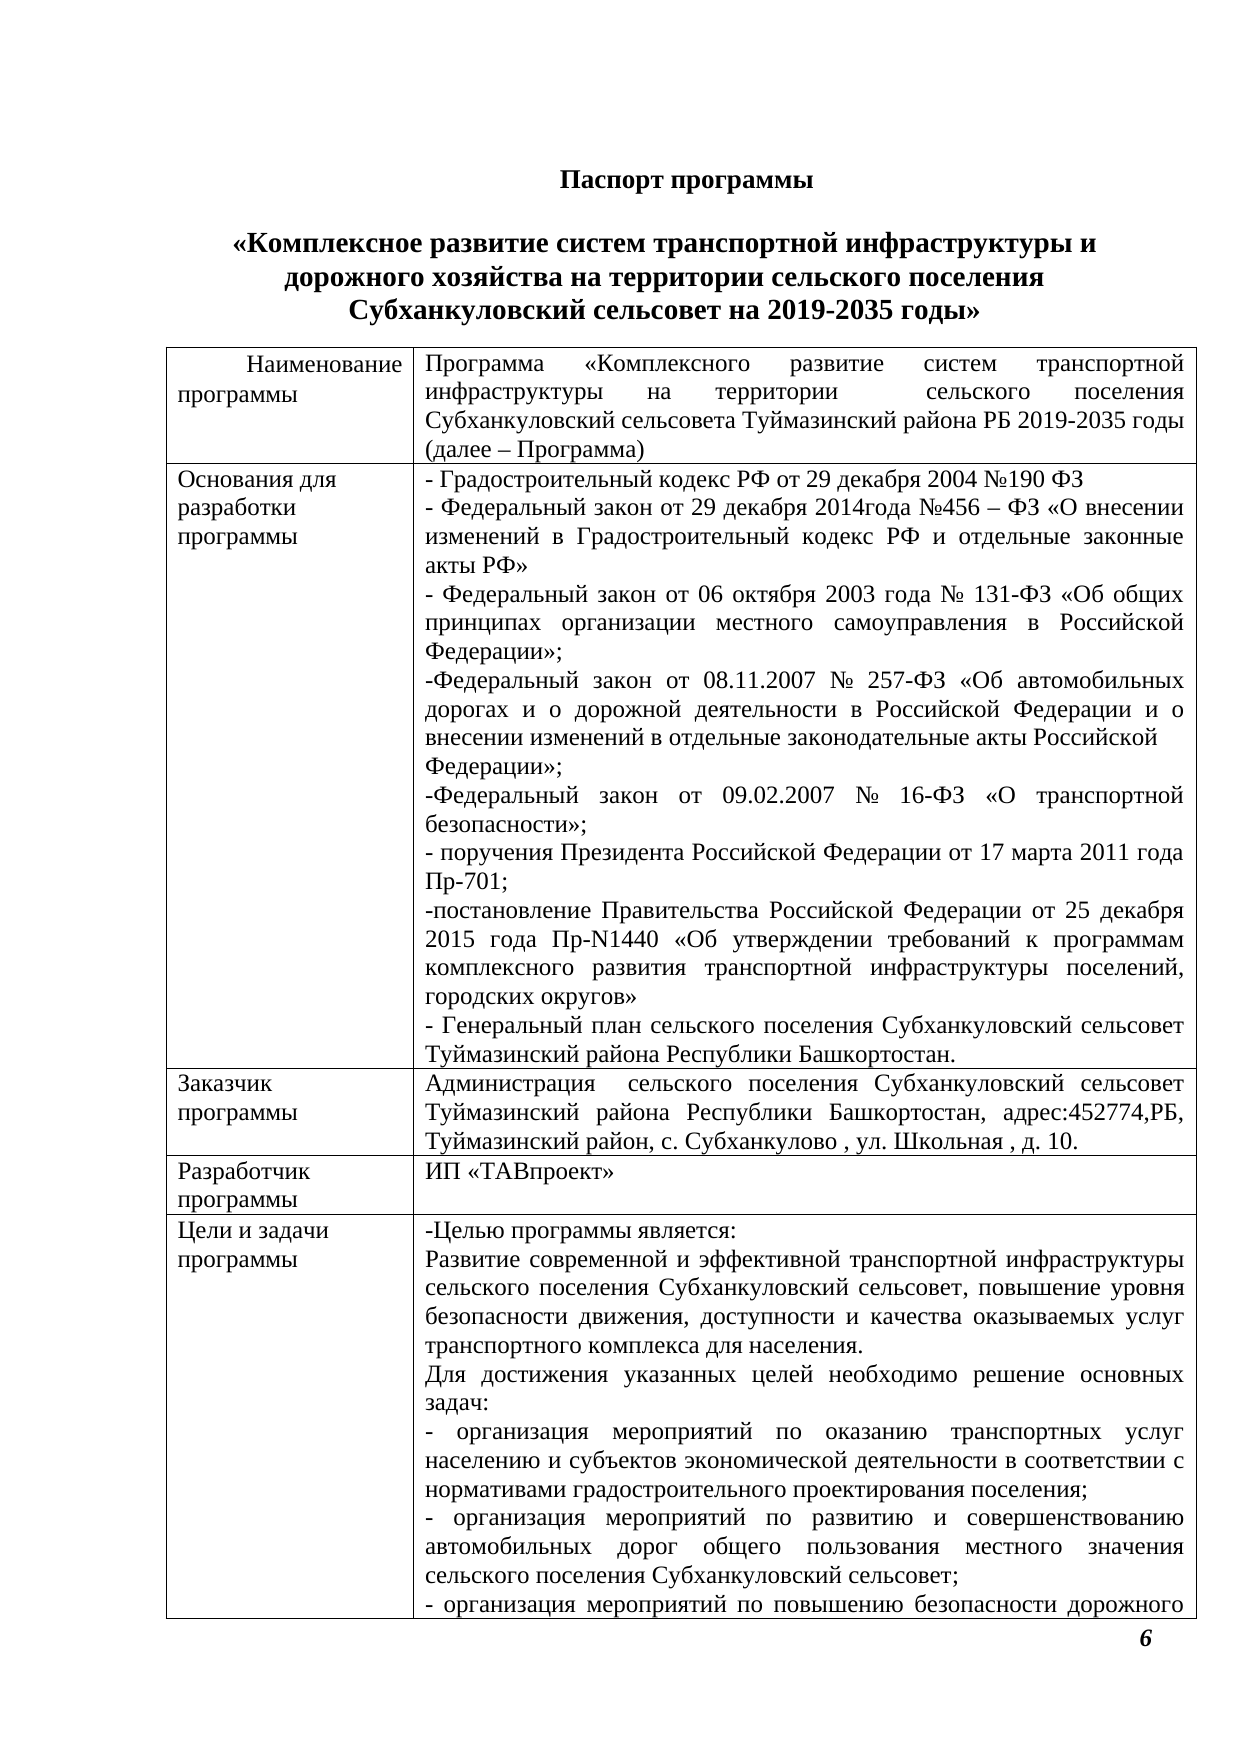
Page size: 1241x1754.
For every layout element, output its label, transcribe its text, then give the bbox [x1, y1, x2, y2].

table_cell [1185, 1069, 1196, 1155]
table_cell Основания для разработки программы [167, 464, 413, 1067]
table_header Наименование программы [167, 348, 413, 463]
table_cell ИП «ТАВпроект» [414, 1156, 1196, 1214]
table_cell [414, 1215, 1196, 1617]
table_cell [167, 1215, 413, 1617]
table_header Программа «Комплексного развитие систем транспортной инфраструктуры на территории сельского поселения Субханкуловский сельсовета Туймазинский района РБ 2019-2035 годы (далее – Программа) [414, 348, 1196, 463]
table_cell Разработчик программы [167, 1156, 413, 1214]
table_cell - Градостроительный кодекс РФ от 29 декабря 2004 №190 ФЗ - Федеральный закон от 29 декабря 2014года №456 – ФЗ «О внесении изменений в Градостроительный кодекс РФ и отдельные законные акты РФ» - Федеральный закон от 06 октября 2003 года № 131-ФЗ «Об общих принципах организации местного самоуправления в Российской Федерации»; -Федеральный закон от 08.11.2007 № 257-ФЗ «Об автомобильных дорогах и о дорожной деятельности в Российской Федерации и о внесении изменений в отдельные законодательные акты Российской Федерации»; -Федеральный закон от 09.02.2007 № 16-ФЗ «О транспортной безопасности»; - поручения Президента Российской Федерации от 17 марта 2011 года Пр-701; -постановление Правительства Российской Федерации от 25 декабря 2015 года Пр-N1440 «Об утверждении требований к программам комплексного развития транспортной инфраструктуры поселений, городских округов» - Генеральный план сельского поселения Субханкуловский сельсовет Туймазинский района Республики Башкортостан. [414, 464, 1196, 1067]
text Паспорт программы [222, 163, 1152, 194]
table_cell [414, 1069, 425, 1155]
table_cell Заказчик программы [167, 1069, 413, 1155]
text «Комплексное развитие систем транспортной инфраструктуры и дорожного хозяйства на территории сельского поселения Субханкуловский сельсовет на 2019-2035 годы» [177, 225, 1152, 326]
